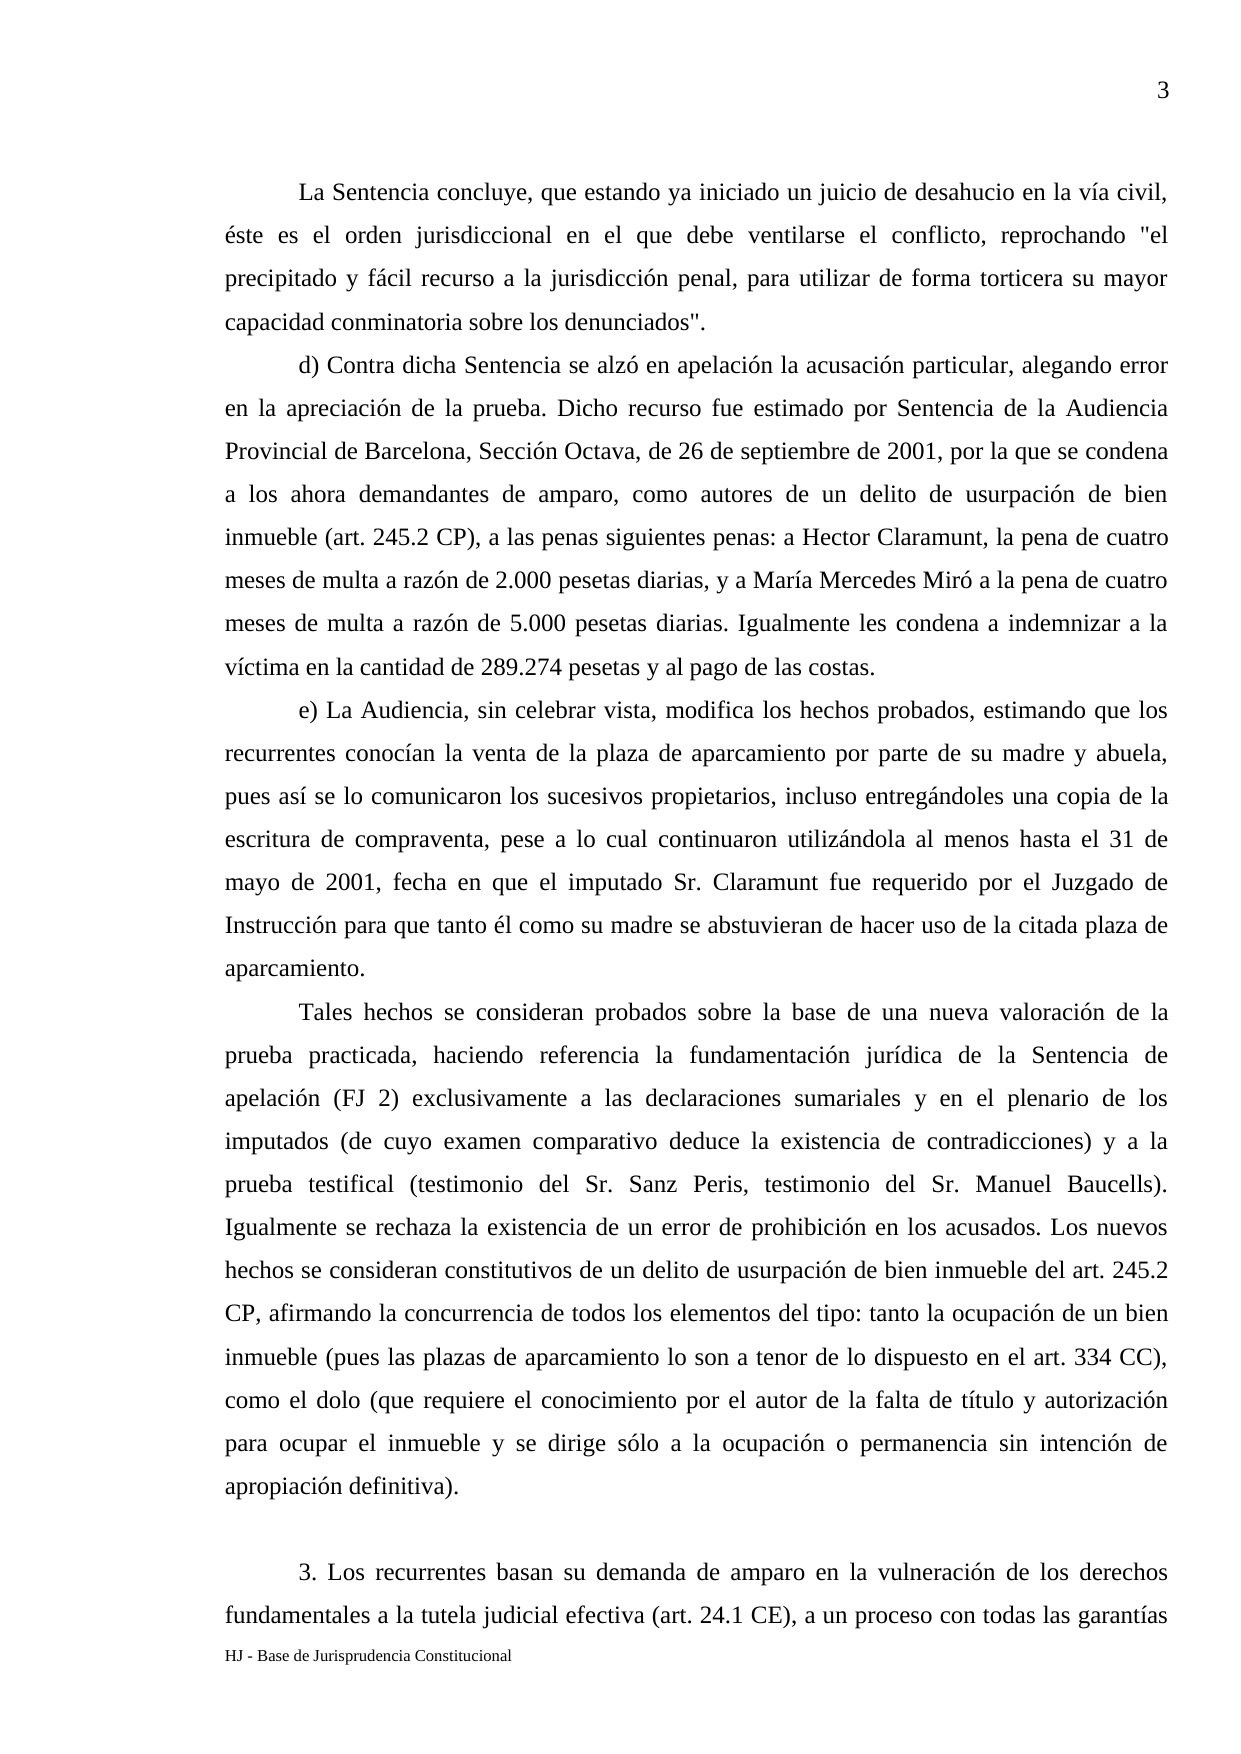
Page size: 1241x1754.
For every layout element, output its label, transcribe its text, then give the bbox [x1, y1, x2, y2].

text d) Contra dicha Sentencia se alzó en apelación la acusación particular, alegando error en la apreciación de la prueba. Dicho recurso fue estimado por Sentencia de la Audiencia Provincial de Barcelona, Sección Octava, de 26 de septiembre de 2001, por la que se condena a los ahora demandantes de amparo, como autores de un delito de usurpación de bien inmueble (art. 245.2 CP), a las penas siguientes penas: a Hector Claramunt, la pena de cuatro meses de multa a razón de 2.000 pesetas diarias, y a María Mercedes Miró a la pena de cuatro meses de multa a razón de 5.000 pesetas diarias. Igualmente les condena a indemnizar a la víctima en la cantidad de 289.274 pesetas y al pago de las costas. [224, 350, 1169, 680]
text Tales hechos se consideran probados sobre la base de una nueva valoración de la prueba practicada, haciendo referencia la fundamentación jurídica de la Sentencia de apelación (FJ 2) exclusivamente a las declaraciones sumariales y en el plenario de los imputados (de cuyo examen comparativo deduce la existencia de contradicciones) y a la prueba testifical (testimonio del Sr. Sanz Peris, testimonio del Sr. Manuel Baucells). Igualmente se rechaza la existencia de un error de prohibición en los acusados. Los nuevos hechos se consideran constitutivos de un delito de usurpación de bien inmueble del art. 245.2 CP, afirmando la concurrencia de todos los elementos del tipo: tanto la ocupación de un bien inmueble (pues las plazas de aparcamiento lo son a tenor de lo dispuesto en el art. 334 CC), como el dolo (que requiere el conocimiento por el autor de la falta de título y autorización para ocupar el inmueble y se dirige sólo a la ocupación o permanencia sin intención de apropiación definitiva). [224, 997, 1169, 1500]
text La Sentencia concluye, que estando ya iniciado un juicio de desahucio en la vía civil, éste es el orden jurisdiccional en el que debe ventilarse el conflicto, reprochando "el precipitado y fácil recurso a la jurisdicción penal, para utilizar de forma torticera su mayor capacidad conminatoria sobre los denunciados". [224, 177, 1169, 335]
text e) La Audiencia, sin celebrar vista, modifica los hechos probados, estimando que los recurrentes conocían la venta de la plaza de aparcamiento por parte de su madre y abuela, pues así se lo comunicaron los sucesivos propietarios, incluso entregándoles una copia de la escritura de compraventa, pese a lo cual continuaron utilizándola al menos hasta el 31 de mayo de 2001, fecha en que el imputado Sr. Claramunt fue requerido por el Juzgado de Instrucción para que tanto él como su madre se abstuvieran de hacer uso de la citada plaza de aparcamiento. [224, 695, 1169, 982]
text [224, 1557, 1169, 1629]
